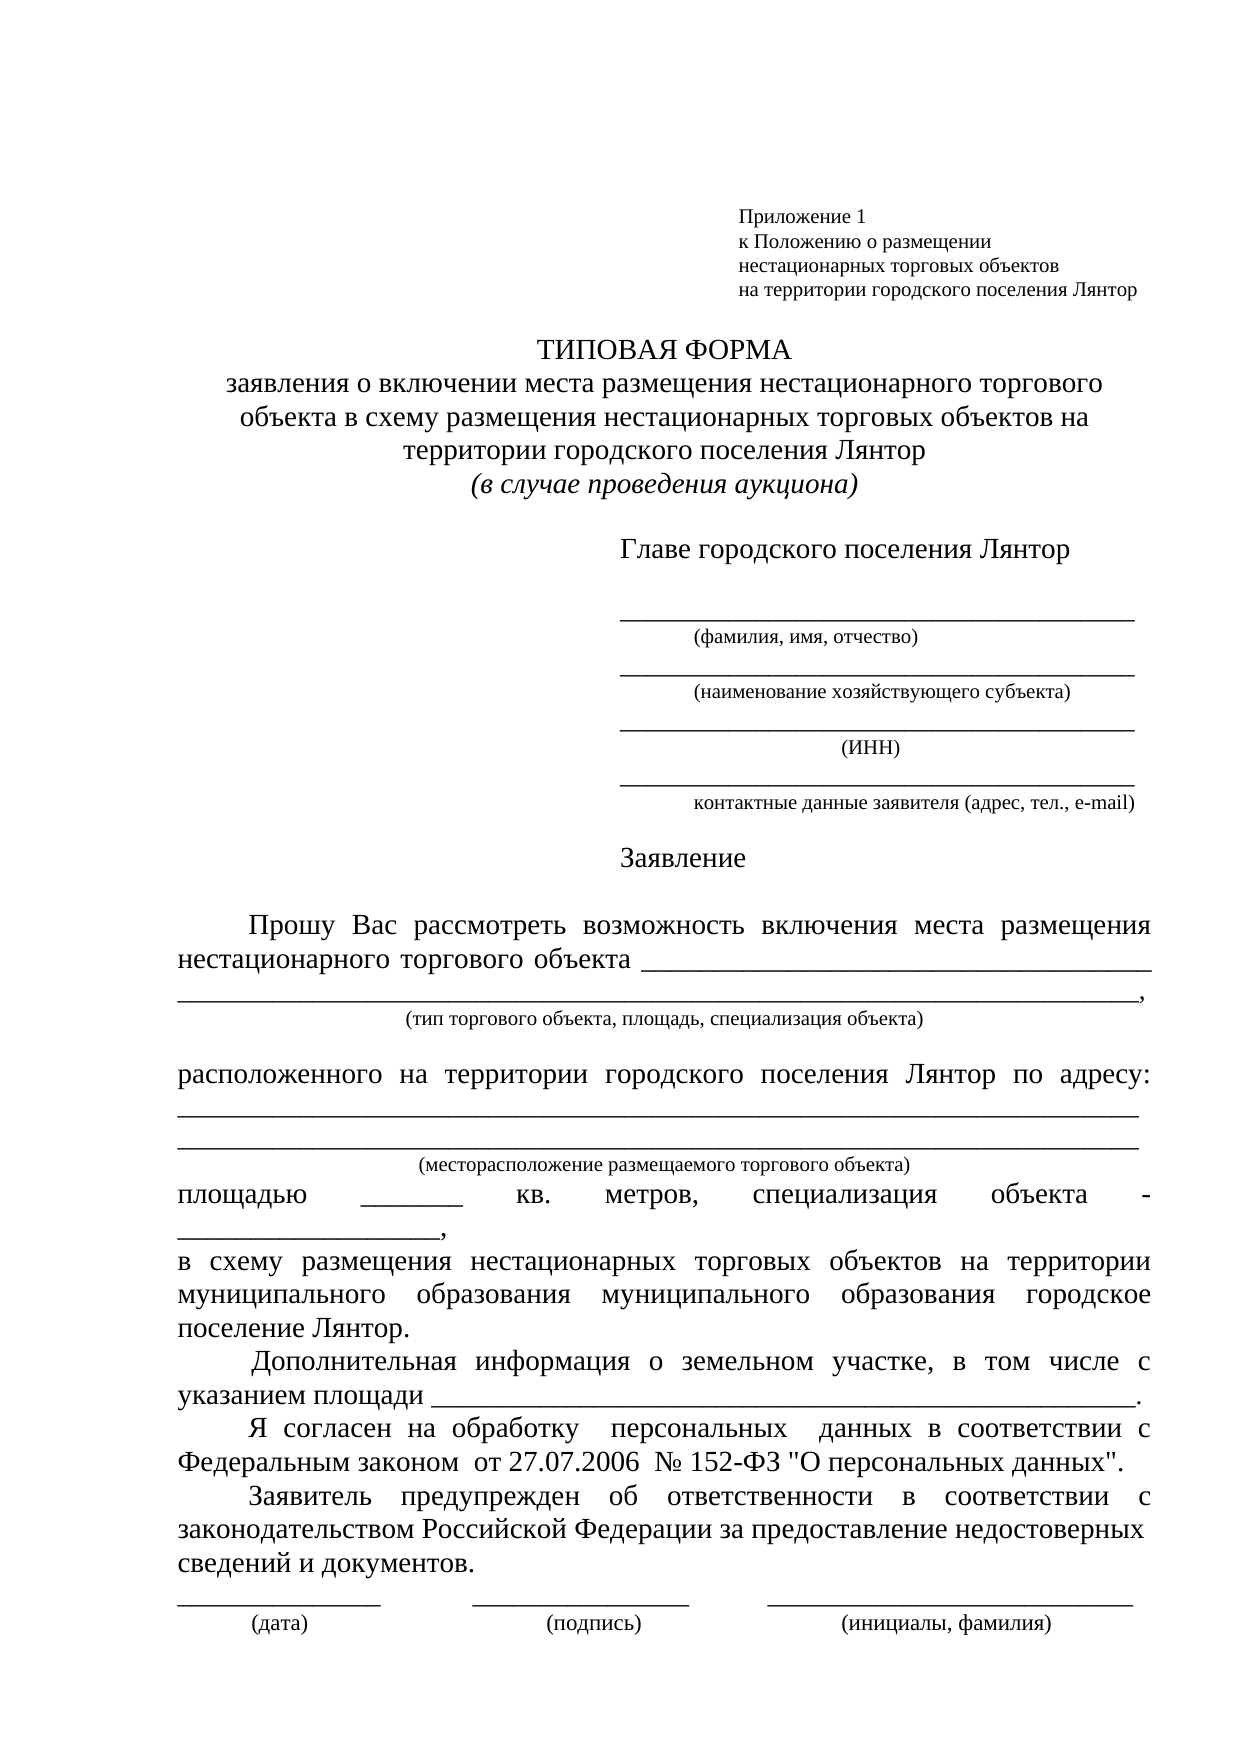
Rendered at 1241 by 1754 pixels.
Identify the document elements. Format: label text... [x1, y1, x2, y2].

text заявления о включении места размещения нестационарного торгового объекта в схему размещения нестационарных торговых объектов на территории городского поселения Лянтор [177, 365, 1152, 466]
text (в случае проведения аукциона) [177, 466, 1152, 499]
text Заявитель предупрежден об ответственности в соответствии с законодательством Российской Федерации за предоставление недостоверных [177, 1478, 1152, 1545]
text _______________ ________________ ___________________________ [177, 1578, 1152, 1609]
text ______________________________________ [546, 759, 1152, 790]
text Прошу Вас рассмотреть возможность включения места размещения нестационарного торгового объекта ___________________________________ _______________________________________________________________________, [177, 907, 1152, 1006]
text площадью _______ кв. метров, специализация объекта - __________________, [177, 1176, 1152, 1243]
text ТИПОВАЯ ФОРМА [177, 332, 1152, 365]
text в схему размещения нестационарных торговых объектов на территории муниципального образования муниципального образования городское поселение Лянтор. [177, 1243, 1152, 1343]
text (фамилия, имя, отчество) [620, 624, 1152, 648]
text ______________________________________ [546, 648, 1152, 679]
text Я согласен на обработку персональных данных в соответствии с Федеральным законом от 27.07.2006 № 152-ФЗ "О персональных данных". [177, 1411, 1152, 1478]
text ______________________________________ [546, 703, 1152, 734]
text (месторасположение размещаемого торгового объекта) [177, 1152, 1152, 1176]
text контактные данные заявителя (адрес, тел., e-mail) [620, 790, 1152, 814]
text на территории городского поселения Лянтор [177, 277, 1152, 301]
text ______________________________________ [546, 593, 1152, 624]
text сведений и документов. [177, 1545, 1152, 1578]
text Главе городского поселения Лянтор [620, 531, 1152, 564]
text (дата) (подпись) (инициалы, фамилия) [177, 1609, 1152, 1636]
text (наименование хозяйствующего субъекта) [620, 679, 1152, 703]
text Дополнительная информация о земельном участке, в том числе с указанием площади ____________________________________________________. [177, 1343, 1152, 1411]
text (тип торгового объекта, площадь, специализация объекта) [177, 1006, 1152, 1029]
text (ИНН) [767, 734, 1152, 759]
text Приложение 1 [177, 204, 1152, 228]
text Заявление [546, 840, 1152, 874]
text нестационарных торговых объектов [177, 253, 1152, 277]
text к Положению о размещении [177, 228, 1152, 253]
text расположенного на территории городского поселения Лянтор по адресу: ______________________________________________________________________________________________________________________________________________ [177, 1056, 1152, 1152]
